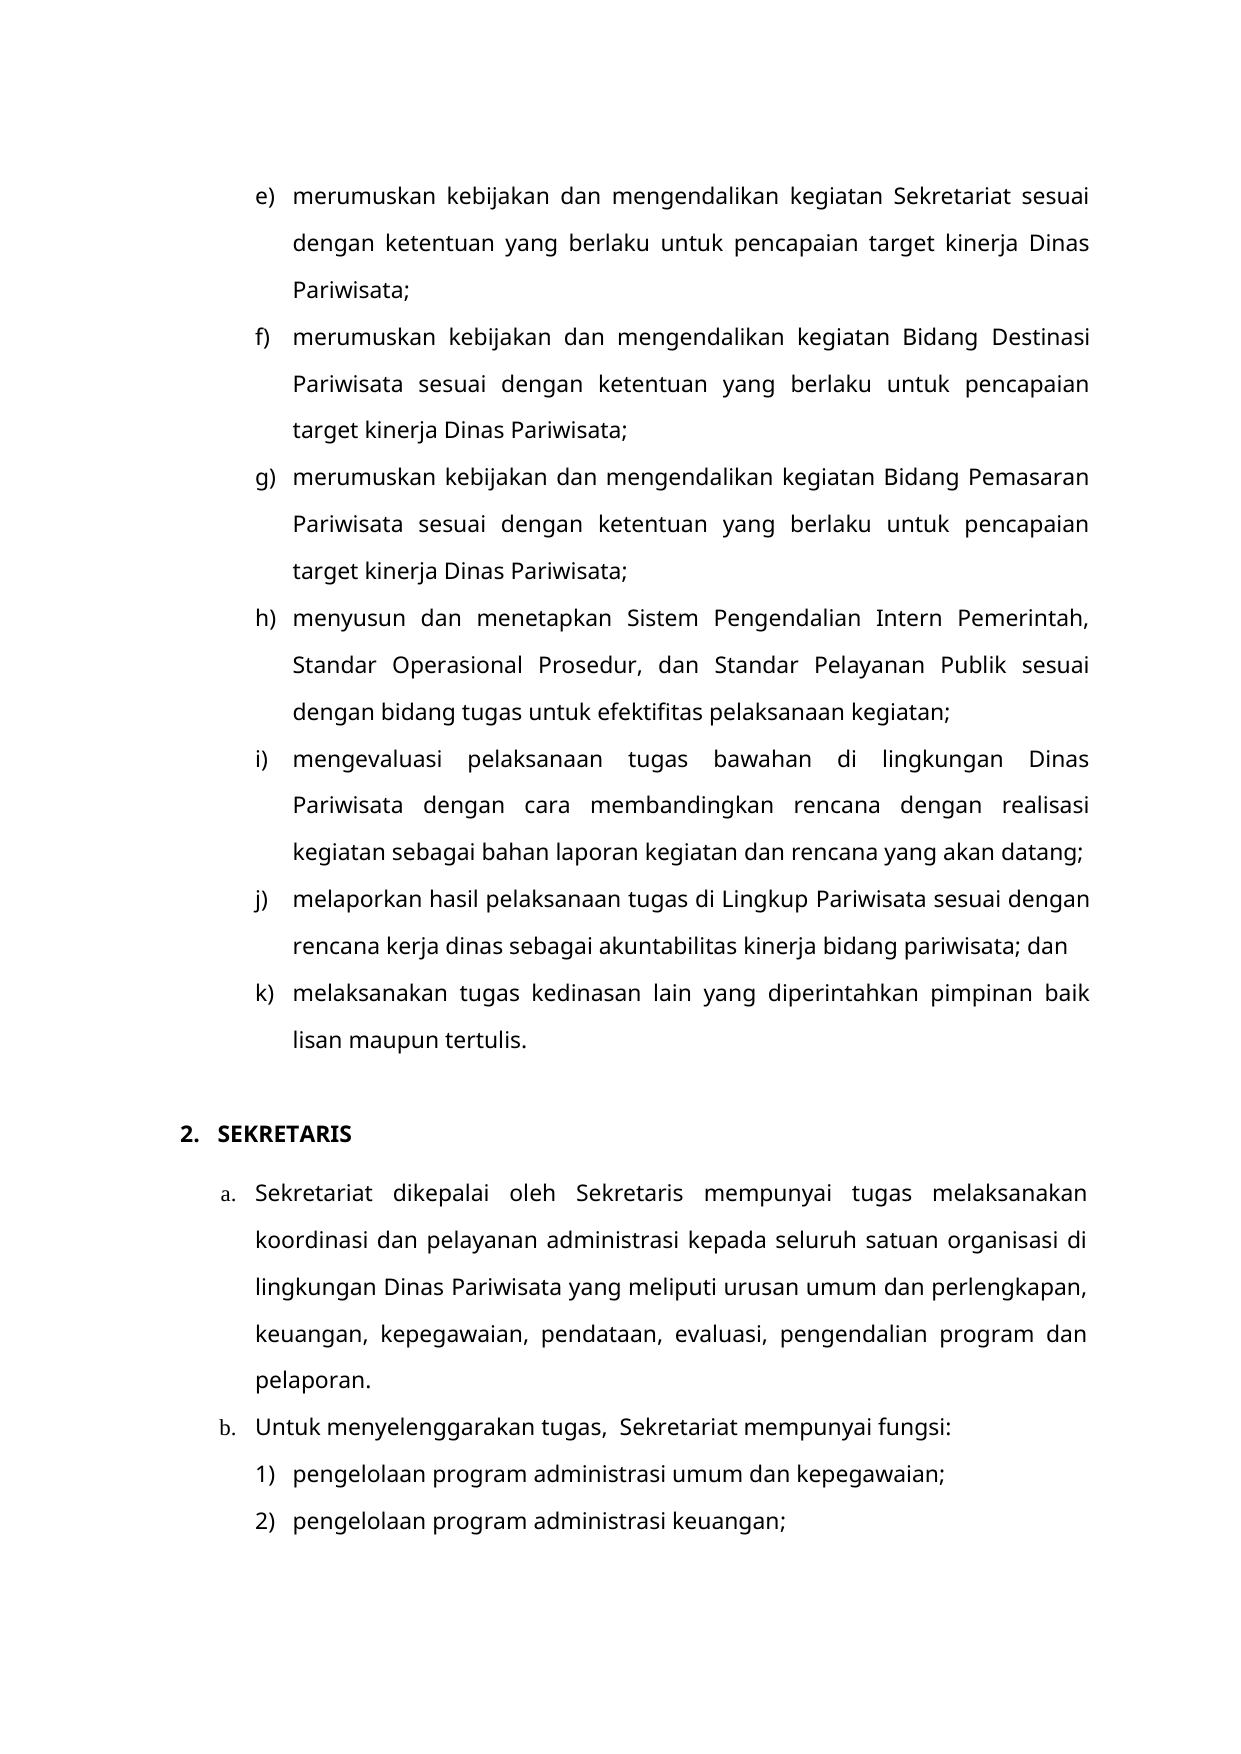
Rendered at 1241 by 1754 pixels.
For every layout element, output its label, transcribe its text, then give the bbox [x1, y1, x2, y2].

list melaporkan hasil pelaksanaan tugas di Lingkup Pariwisata sesuai dengan rencana kerja dinas sebagai akuntabilitas kinerja bidang pariwisata; dan [255, 883, 1090, 961]
list merumuskan kebijakan dan mengendalikan kegiatan Bidang Pemasaran Pariwisata sesuai dengan ketentuan yang berlaku untuk pencapaian target kinerja Dinas Pariwisata; [255, 461, 1090, 586]
list mengevaluasi pelaksanaan tugas bawahan di lingkungan Dinas Pariwisata dengan cara membandingkan rencana dengan realisasi kegiatan sebagai bahan laporan kegiatan dan rencana yang akan datang; [255, 742, 1090, 867]
list merumuskan kebijakan dan mengendalikan kegiatan Bidang Destinasi Pariwisata sesuai dengan ketentuan yang berlaku untuk pencapaian target kinerja Dinas Pariwisata; [255, 321, 1090, 446]
list Sekretariat dikepalai oleh Sekretaris mempunyai tugas melaksanakan koordinasi dan pelayanan administrasi kepada seluruh satuan organisasi di lingkungan Dinas Pariwisata yang meliputi urusan umum dan perlengkapan, keuangan, kepegawaian, pendataan, evaluasi, pengendalian program dan pelaporan. [236, 1177, 1088, 1396]
list pengelolaan program administrasi keuangan; [255, 1505, 1101, 1536]
list Untuk menyelenggarakan tugas, Sekretariat mempunyai fungsi: [236, 1411, 1088, 1442]
list pengelolaan program administrasi umum dan kepegawaian; [255, 1458, 1101, 1489]
list merumuskan kebijakan dan mengendalikan kegiatan Sekretariat sesuai dengan ketentuan yang berlaku untuk pencapaian target kinerja Dinas Pariwisata; [255, 180, 1090, 305]
list SEKRETARIS [180, 1117, 1090, 1149]
list menyusun dan menetapkan Sistem Pengendalian Intern Pemerintah, Standar Operasional Prosedur, dan Standar Pelayanan Publik sesuai dengan bidang tugas untuk efektifitas pelaksanaan kegiatan; [255, 602, 1090, 727]
list melaksanakan tugas kedinasan lain yang diperintahkan pimpinan baik lisan maupun tertulis. [255, 977, 1090, 1055]
